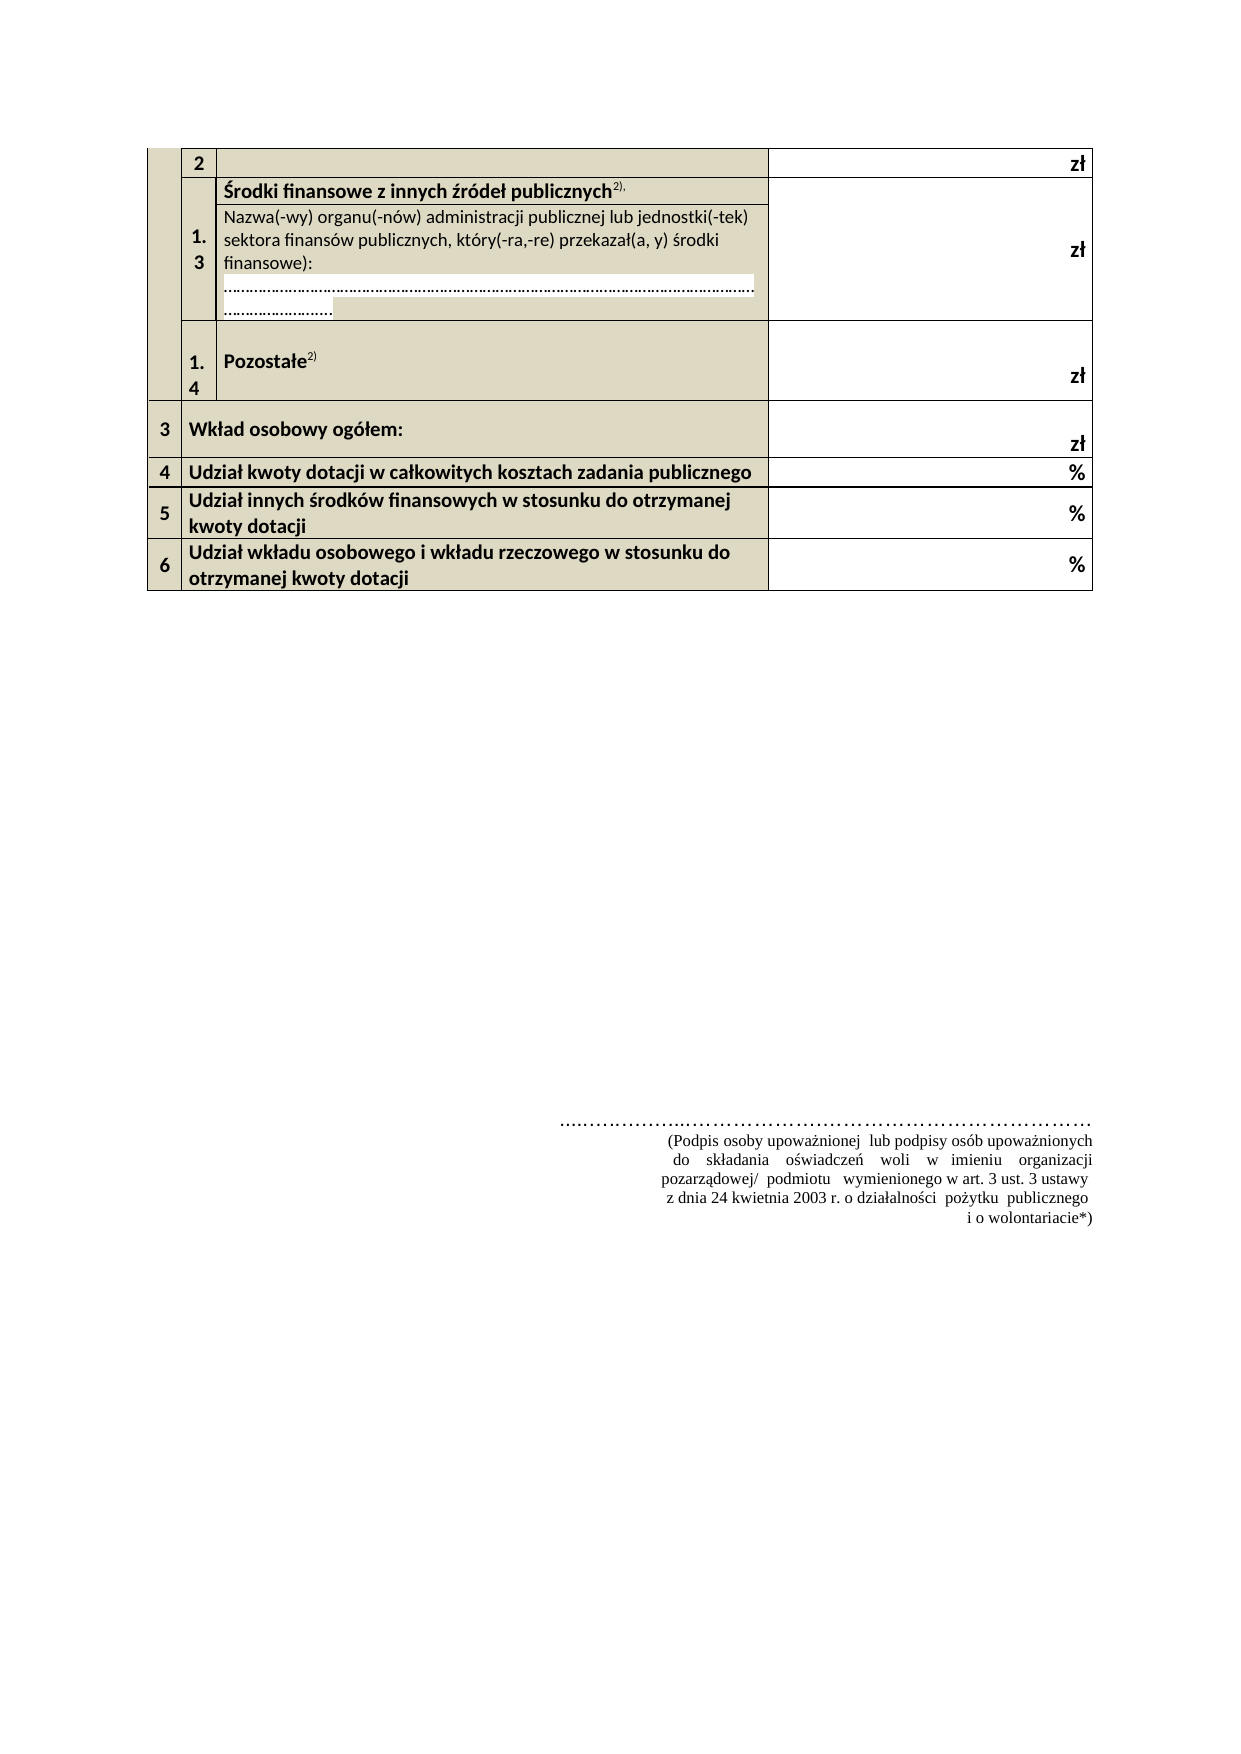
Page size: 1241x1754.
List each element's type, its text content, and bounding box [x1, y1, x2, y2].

table_cell zł [769, 149, 1092, 177]
table_cell 1.2 [182, 149, 216, 177]
table_cell zł [769, 321, 1092, 400]
table_cell zł [769, 178, 1092, 320]
table_cell Środki finansowe z innych źródeł publicznych2), [217, 178, 768, 204]
table_cell % [769, 458, 1092, 486]
table_cell Wkład osobowy ogółem: [182, 401, 768, 457]
table_cell Pozostałe2) [217, 321, 768, 400]
table_cell Nazwa(-wy) organu(-nów) administracji publicznej lub jednostki(-tek) sektora finansów publicznych, który(-ra,-re) przekazał(a, y) środki finansowe): ……………………………………………………………………………………………………………………………….... [217, 205, 768, 320]
table_cell zł [769, 401, 1092, 457]
table_cell 3 [148, 401, 181, 457]
text .....…..….…....……………….………………………………… [221, 1107, 1093, 1131]
text pozarządowej/ podmiotu wymienionego w art. 3 ust. 3 ustawy z dnia 24 kwietnia 2003 r. o działalności pożytku publicznego i o wolontariacie*) [148, 1169, 1093, 1227]
table_cell 1.4 [182, 321, 216, 400]
table_cell % [769, 488, 1092, 538]
table_cell Udział innych środków finansowych w stosunku do otrzymanej kwoty dotacji [182, 488, 768, 538]
table_cell 5 [148, 487, 181, 538]
table_cell Udział wkładu osobowego i wkładu rzeczowego w stosunku do otrzymanej kwoty dotacji [182, 539, 768, 590]
table_cell 1.3 [182, 178, 215, 320]
table_cell 6 [148, 539, 181, 590]
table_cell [217, 149, 768, 177]
text (Podpis osoby upoważnionej lub podpisy osób upoważnionych do składania oświadczeń woli w imieniu organizacji [148, 1131, 1093, 1169]
table_cell % [769, 539, 1092, 590]
table_cell 4 [148, 458, 181, 486]
table_cell Udział kwoty dotacji w całkowitych kosztach zadania publicznego [182, 458, 768, 486]
